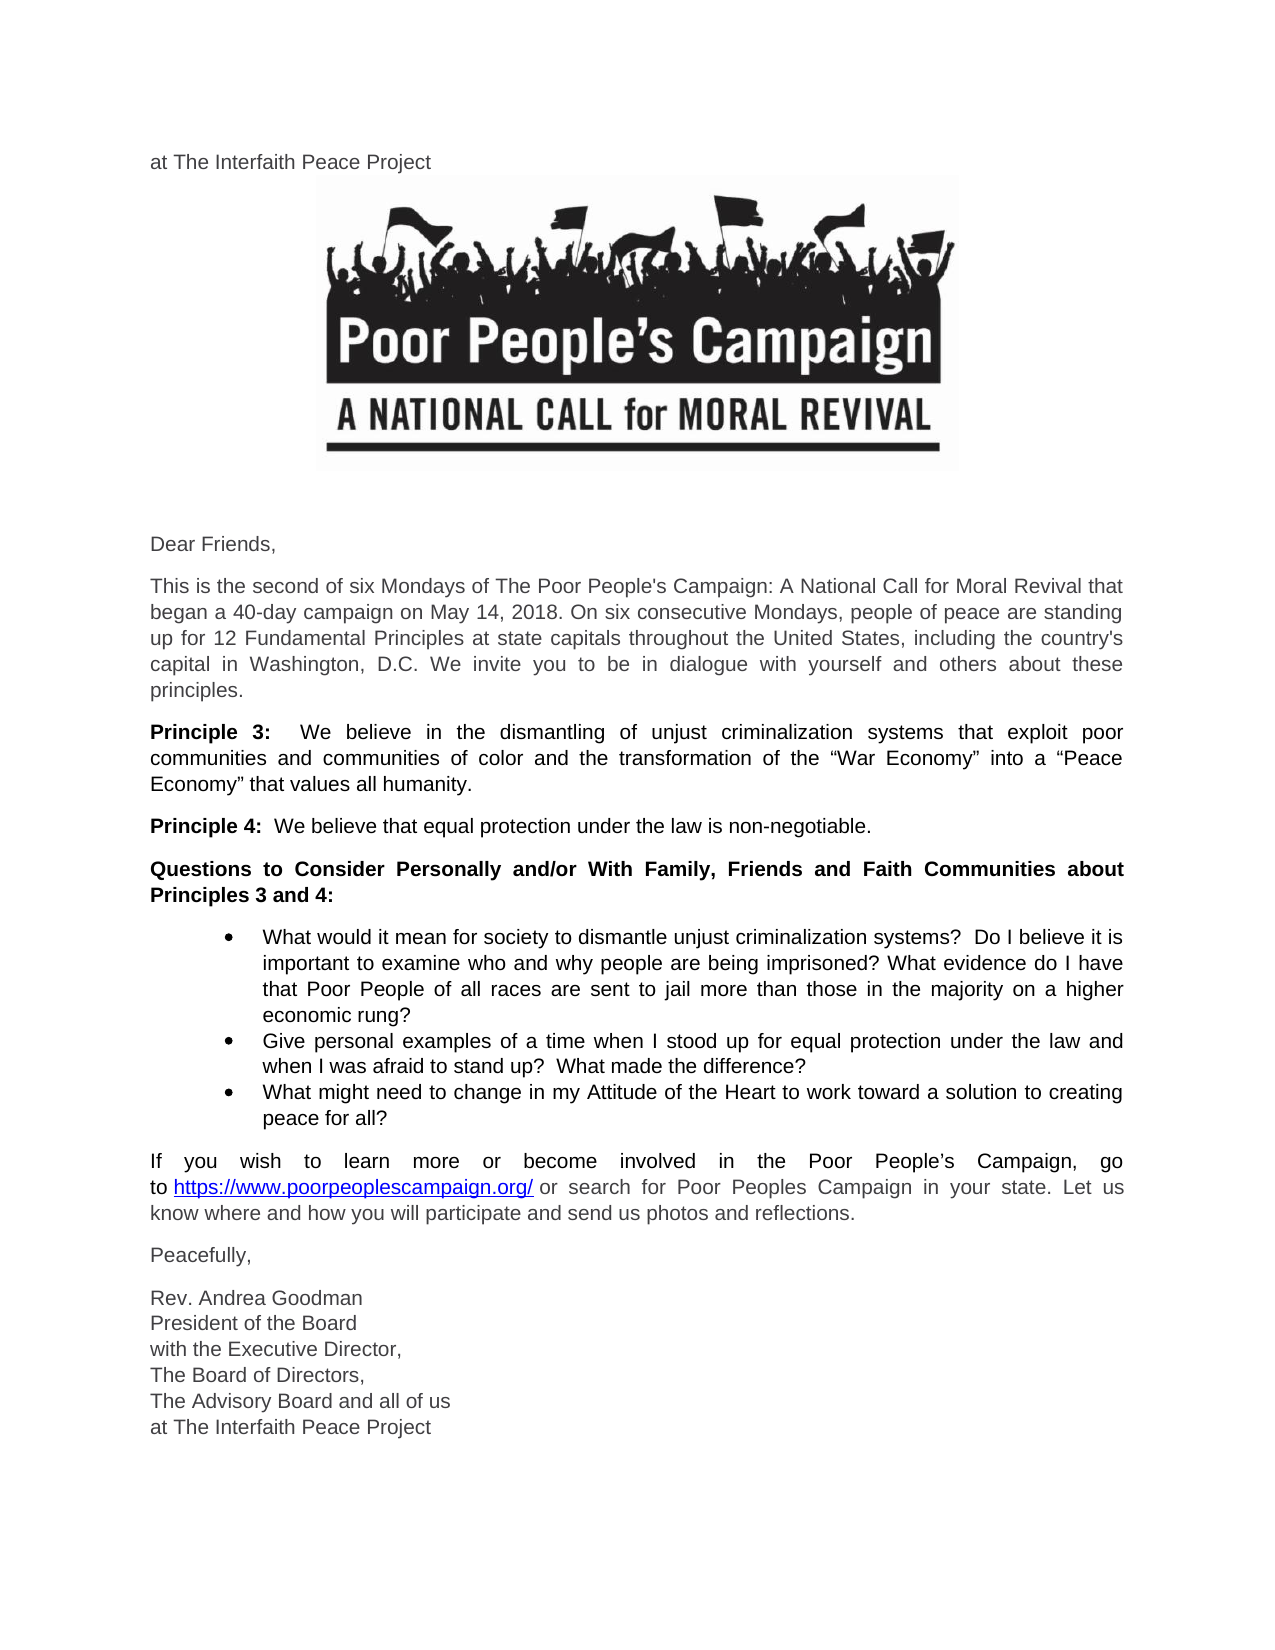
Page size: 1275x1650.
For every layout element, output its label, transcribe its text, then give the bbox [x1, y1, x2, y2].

text at The Interfaith Peace Project [150, 1414, 1125, 1438]
text President of the Board [150, 1311, 1125, 1335]
text Rev. Andrea Goodman [150, 1285, 1125, 1309]
text If you wish to learn more or become involved in the Poor People’s Campaign, go to https://www.poorpeoplescampaign.org/ or search for Poor Peoples Campaign in your state. Let us know where and how you will participate and send us photos and reflections. [150, 1149, 1125, 1224]
text The Board of Directors, [150, 1363, 1125, 1387]
text Peacefully, [150, 1243, 1125, 1267]
picture [316, 175, 959, 471]
text Questions to Consider Personally and/or With Family, Friends and Faith Communities about Principles 3 and 4: [150, 857, 1125, 906]
list Give personal examples of a time when I stood up for equal protection under the law and when I was afraid to stand up? What made the difference? [225, 1028, 1125, 1078]
text This is the second of six Mondays of The Poor People's Campaign: A National Call for Moral Revival that began a 40-day campaign on May 14, 2018. On six consecutive Mondays, people of peace are standing up for 12 Fundamental Principles at state capitals throughout the United States, including the country's capital in Washington, D.C. We invite you to be in dialogue with yourself and others about these principles. [150, 574, 1125, 701]
text Principle 4: We believe that equal protection under the law is non-negotiable. [150, 814, 1125, 838]
list What would it mean for society to dismantle unjust criminalization systems? Do I believe it is important to examine who and why people are being imprisoned? What evidence do I have that Poor People of all races are sent to jail more than those in the majority on a higher economic rung? [225, 925, 1125, 1027]
text The Advisory Board and all of us [150, 1389, 1125, 1413]
text at The Interfaith Peace Project [150, 150, 1125, 174]
list What might need to change in my Attitude of the Heart to work toward a solution to creating peace for all? [225, 1080, 1125, 1130]
text with the Executive Director, [150, 1337, 1125, 1361]
text Principle 3: We believe in the dismantling of unjust criminalization systems that exploit poor communities and communities of color and the transformation of the “War Economy” into a “Peace Economy” that values all humanity. [150, 720, 1125, 796]
text Dear Friends, [150, 532, 1125, 556]
